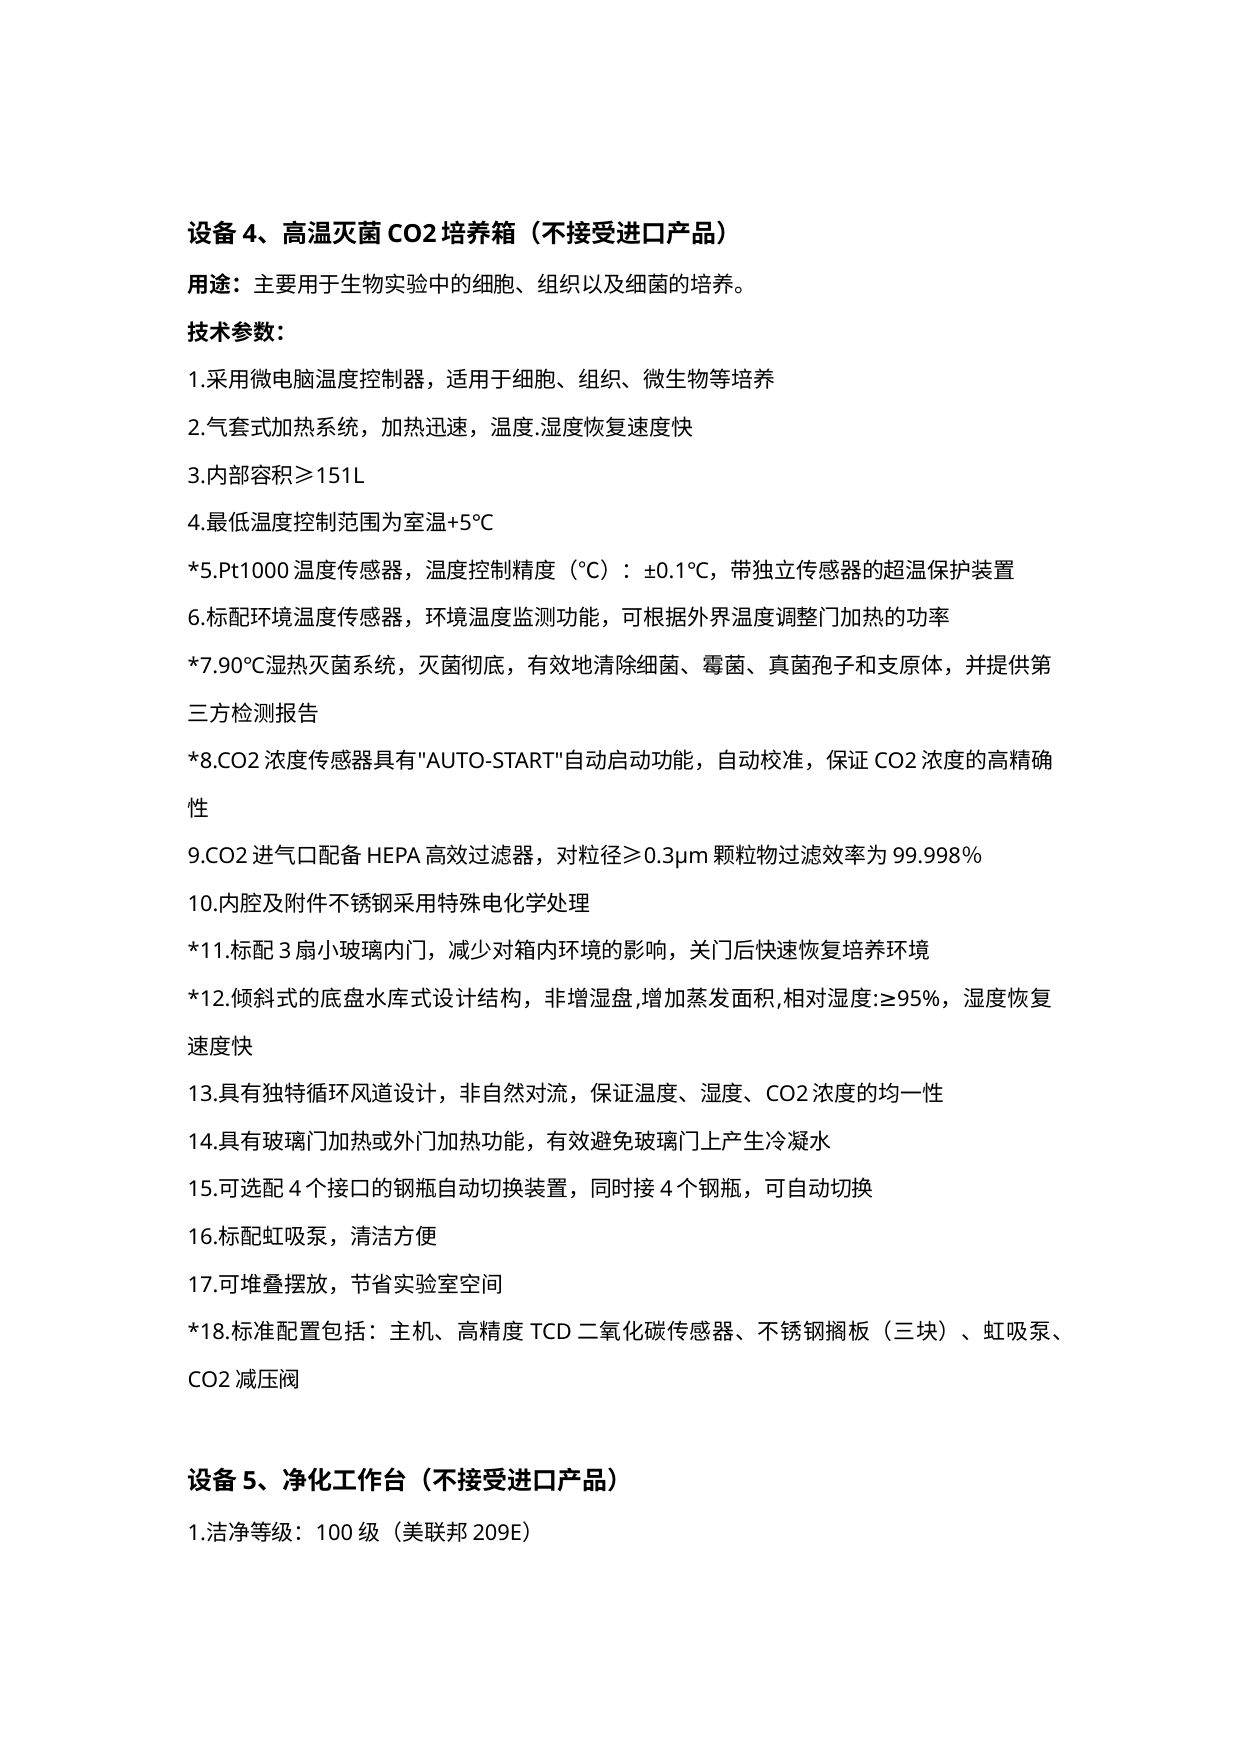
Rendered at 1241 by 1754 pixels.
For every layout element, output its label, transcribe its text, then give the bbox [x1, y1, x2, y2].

text 9.CO2进气口配备HEPA高效过滤器，对粒径≥0.3μm颗粒物过滤效率为99.998％ [187, 838, 1053, 870]
text 设备4、高温灭菌CO2培养箱（不接受进口产品） [187, 213, 1053, 249]
text 技术参数： [187, 315, 1053, 347]
text 13.具有独特循环风道设计，非自然对流，保证温度、湿度、CO2浓度的均一性 [187, 1076, 1053, 1108]
text *8.CO2浓度传感器具有"AUTO-START"自动启动功能，自动校准，保证CO2浓度的高精确性 [187, 743, 1053, 822]
text 1.采用微电脑温度控制器，适用于细胞、组织、微生物等培养 [187, 362, 1053, 394]
text *7.90℃湿热灭菌系统，灭菌彻底，有效地清除细菌、霉菌、真菌孢子和支原体，并提供第三方检测报告 [187, 648, 1053, 727]
text 10.内腔及附件不锈钢采用特殊电化学处理 [187, 886, 1053, 918]
text 4.最低温度控制范围为室温+5℃ [187, 505, 1053, 537]
text 16.标配虹吸泵，清洁方便 [187, 1219, 1053, 1251]
text 15.可选配4个接口的钢瓶自动切换装置，同时接4个钢瓶，可自动切换 [187, 1171, 1053, 1203]
text *11.标配3扇小玻璃内门，减少对箱内环境的影响，关门后快速恢复培养环境 [187, 933, 1053, 965]
text 14.具有玻璃门加热或外门加热功能，有效避免玻璃门上产生冷凝水 [187, 1124, 1053, 1156]
text *12.倾斜式的底盘水库式设计结构，非增湿盘,增加蒸发面积,相对湿度:≥95%，湿度恢复速度快 [187, 981, 1053, 1060]
text 6.标配环境温度传感器，环境温度监测功能，可根据外界温度调整门加热的功率 [187, 600, 1053, 632]
text 3.内部容积≥151L [187, 458, 1053, 489]
text *18.标准配置包括：主机、高精度TCD二氧化碳传感器、不锈钢搁板（三块）、虹吸泵、CO2减压阀 [187, 1314, 1053, 1393]
text 设备5、净化工作台（不接受进口产品） [187, 1460, 1053, 1497]
text 17.可堆叠摆放，节省实验室空间 [187, 1267, 1053, 1298]
text 用途：主要用于生物实验中的细胞、组织以及细菌的培养。 [187, 267, 1053, 299]
text *5.Pt1000温度传感器，温度控制精度（℃）：±0.1℃，带独立传感器的超温保护装置 [187, 553, 1053, 584]
text 1.洁净等级：100 级（美联邦209E） [187, 1515, 1053, 1547]
text 2.气套式加热系统，加热迅速，温度.湿度恢复速度快 [187, 410, 1053, 442]
